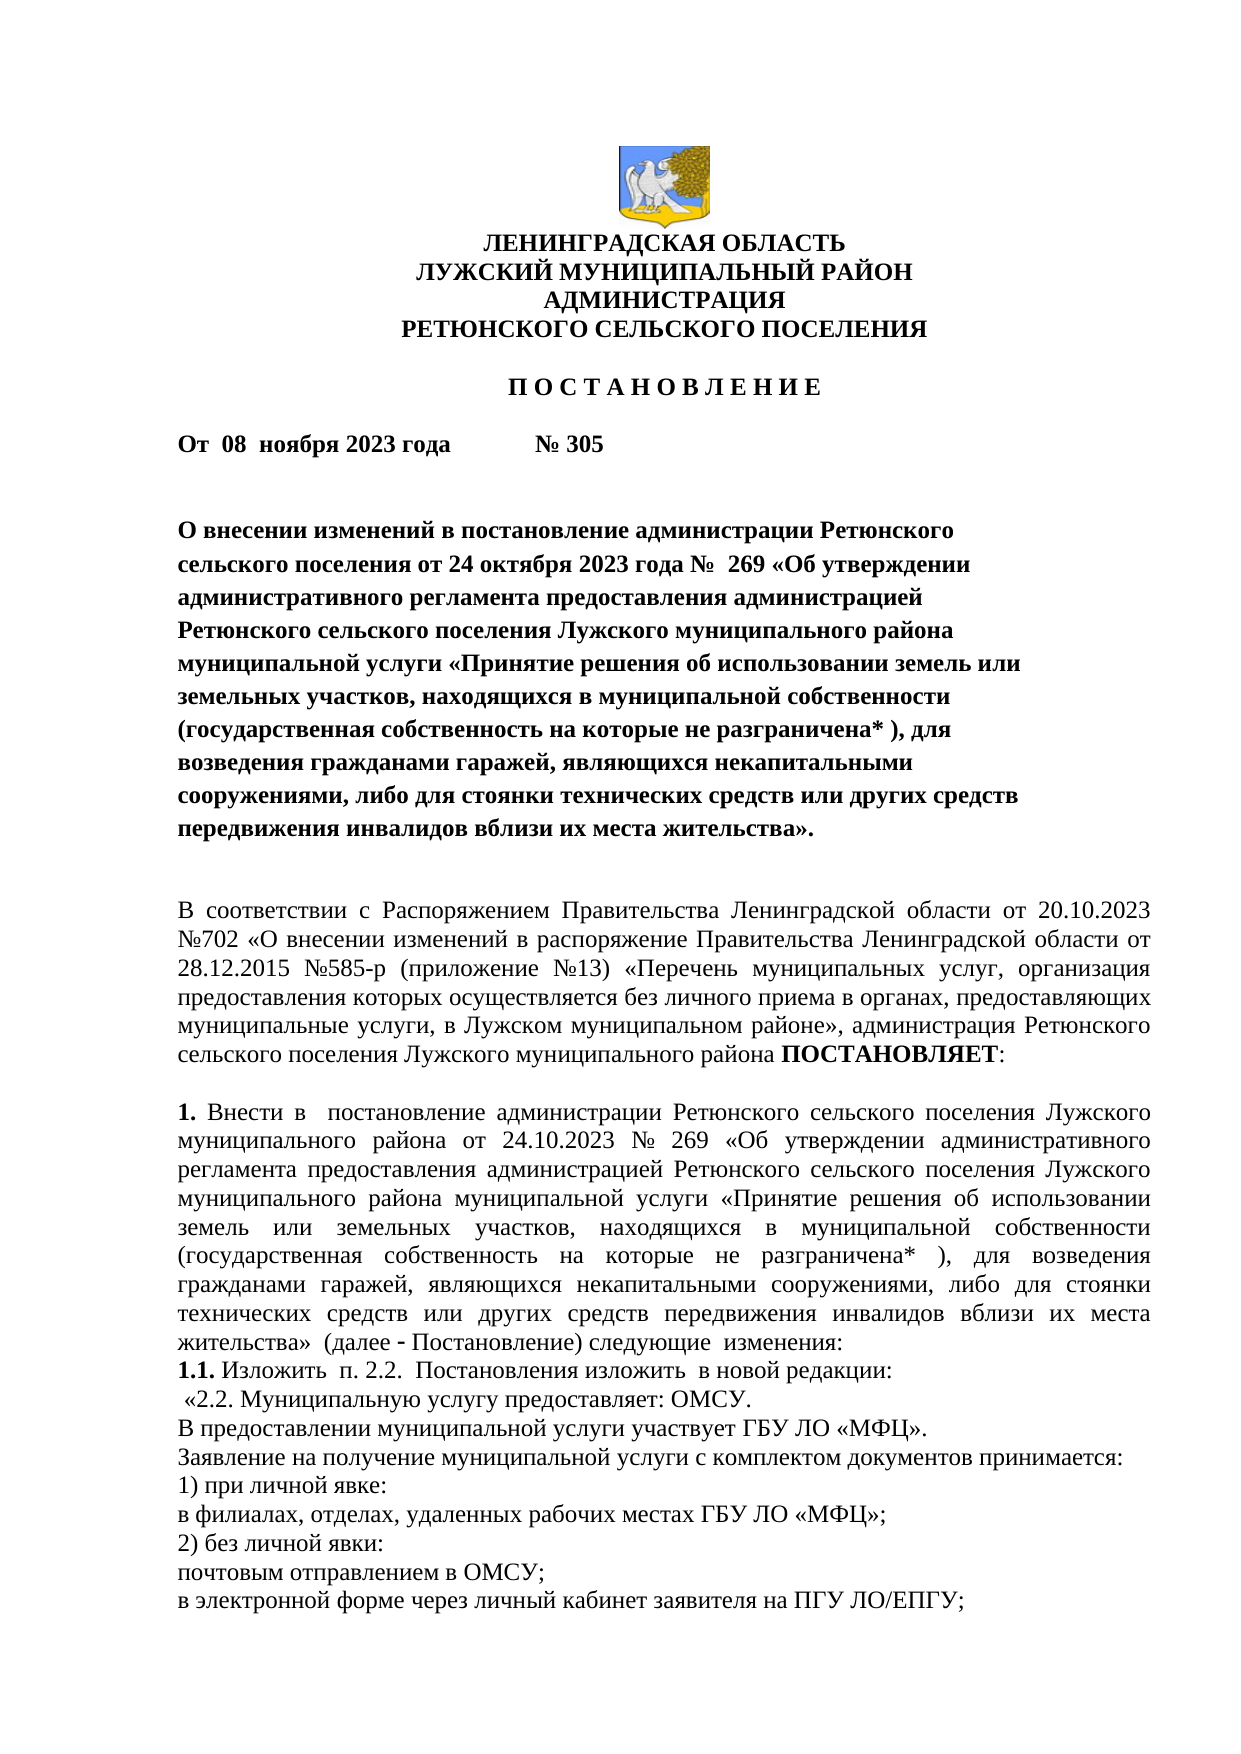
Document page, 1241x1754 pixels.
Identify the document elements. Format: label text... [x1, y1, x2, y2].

text 1.1. Изложить п. 2.2. Постановления изложить в новой редакции: [177, 1355, 1152, 1384]
picture [619, 146, 710, 229]
text ЛЕНИНГРАДСКАЯ ОБЛАСТЬ [177, 228, 1152, 257]
text «2.2. Муниципальную услугу предоставляет: ОМСУ. [177, 1384, 1152, 1413]
table_header О внесении изменений в постановление администрации Ретюнского сельского поселения от 24 октября 2023 года № 269 «Об утверждении административного регламента предоставления администрацией Ретюнского сельского поселения Лужского муниципального района муниципальной услуги «Принятие решения об использовании земель или земельных участков, находящихся в муниципальной собственности (государственная собственность на которые не разграничена* ), для возведения гражданами гаражей, являющихся некапитальными сооружениями, либо для стоянки технических средств или других средств передвижения инвалидов вблизи их места жительства». [166, 516, 1034, 895]
text От 08 ноября 2023 года № 305 [177, 429, 1152, 458]
text Заявление на получение муниципальной услуги с комплектом документов принимается: [177, 1442, 1152, 1470]
text почтовым отправлением в ОМСУ; [177, 1557, 1152, 1585]
text В соответствии с Распоряжением Правительства Ленинградской области от 20.10.2023 №702 «О внесении изменений в распоряжение Правительства Ленинградской области от 28.12.2015 №585-р (приложение №13) «Перечень муниципальных услуг, организация предоставления которых осуществляется без личного приема в органах, предоставляющих муниципальные услуги, в Лужском муниципальном районе», администрация Ретюнского сельского поселения Лужского муниципального района ПОСТАНОВЛЯЕТ: [177, 895, 1152, 1068]
text 2) без личной явки: [177, 1528, 1152, 1557]
text В предоставлении муниципальной услуги участвует ГБУ ЛО «МФЦ». [177, 1413, 1152, 1442]
text 1) при личной явке: [177, 1470, 1152, 1499]
text ЛУЖСКИЙ МУНИЦИПАЛЬНЫЙ РАЙОН [177, 257, 1152, 286]
text в филиалах, отделах, удаленных рабочих местах ГБУ ЛО «МФЦ»; [177, 1499, 1152, 1528]
text АДМИНИСТРАЦИЯ [177, 286, 1152, 314]
text в электронной форме через личный кабинет заявителя на ПГУ ЛО/ЕПГУ; [177, 1585, 1152, 1614]
text РЕТЮНСКОГО СЕЛЬСКОГО ПОСЕЛЕНИЯ [177, 314, 1152, 343]
text П О С Т А Н О В Л Е Н И Е [177, 372, 1152, 401]
text 1. Внести в постановление администрации Ретюнского сельского поселения Лужского муниципального района от 24.10.2023 № 269 «Об утверждении административного регламента предоставления администрацией Ретюнского сельского поселения Лужского муниципального района муниципальной услуги «Принятие решения об использовании земель или земельных участков, находящихся в муниципальной собственности (государственная собственность на которые не разграничена* ), для возведения гражданами гаражей, являющихся некапитальными сооружениями, либо для стоянки технических средств или других средств передвижения инвалидов вблизи их места жительства» (далее Постановление) следующие изменения: [177, 1097, 1152, 1355]
